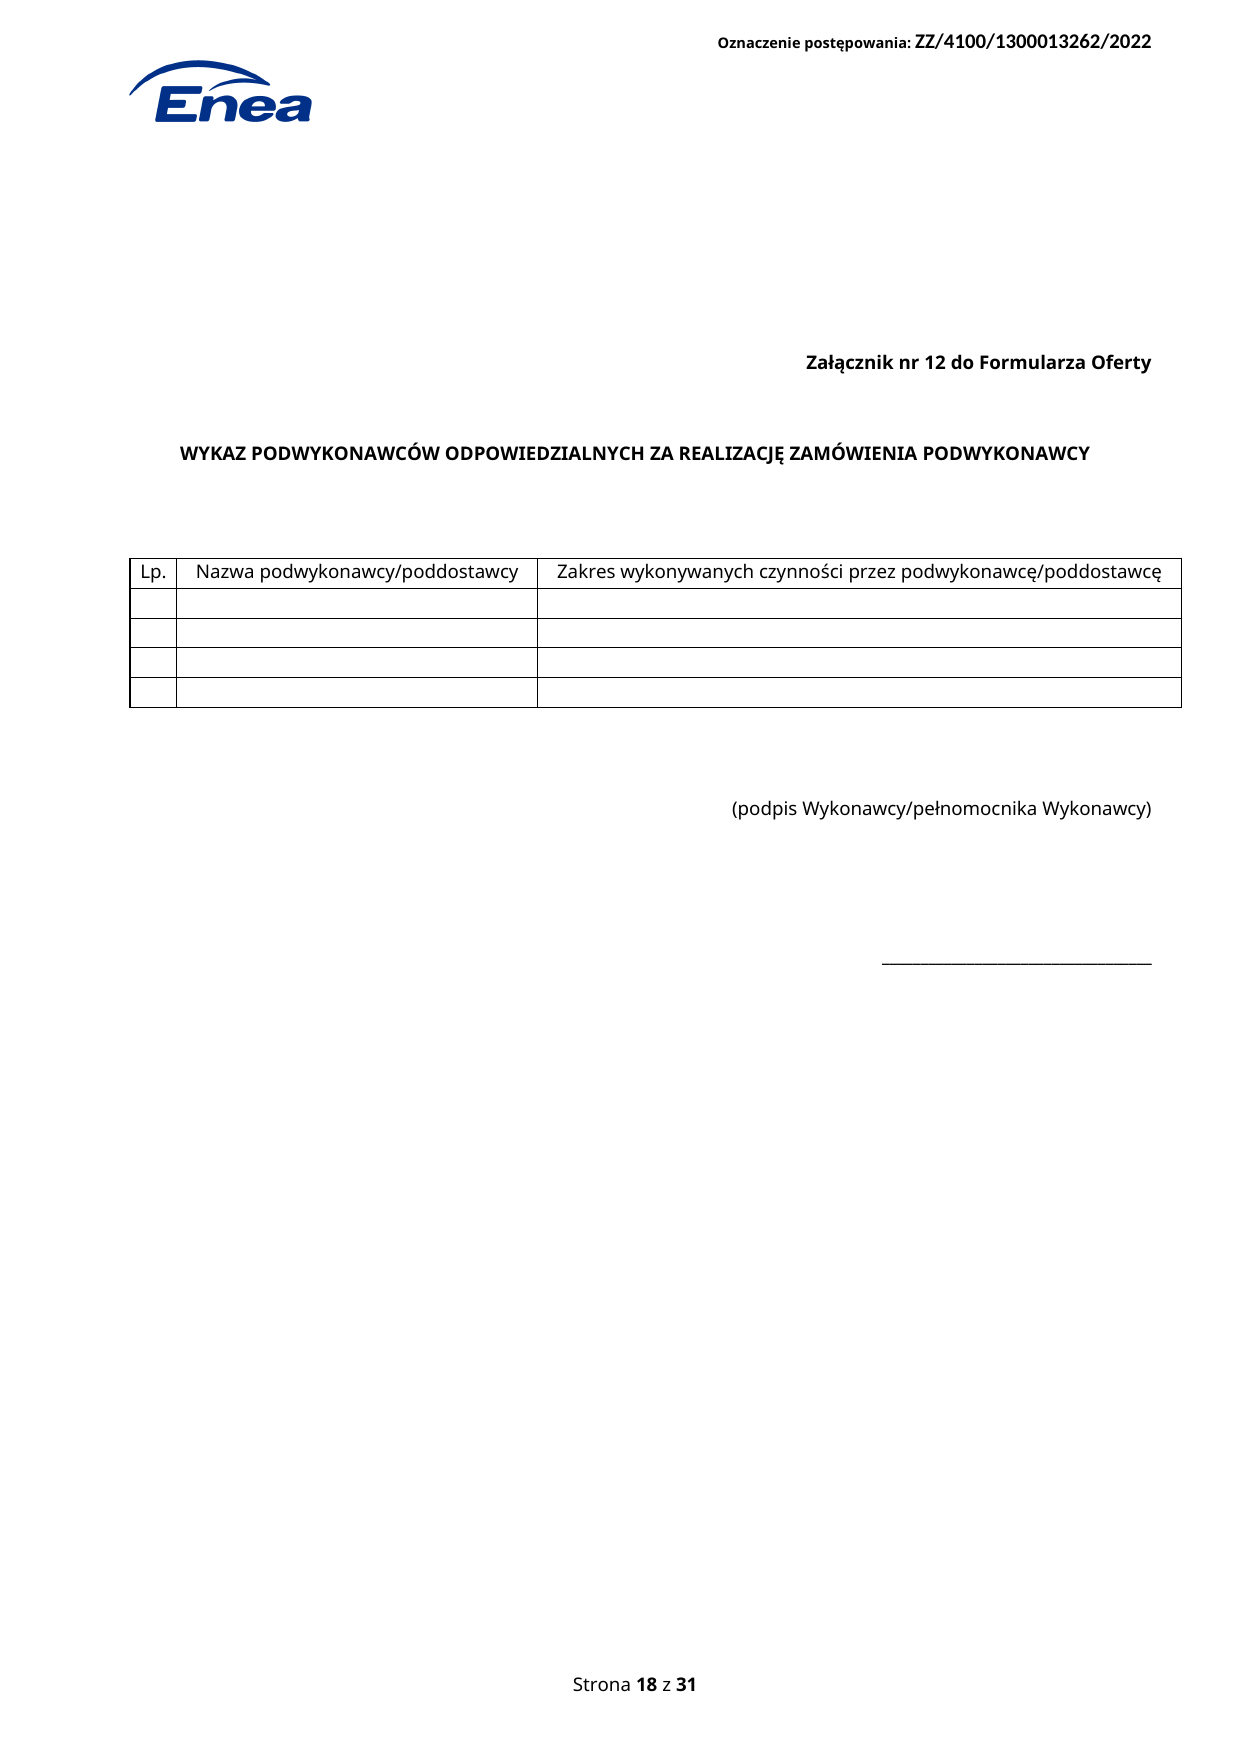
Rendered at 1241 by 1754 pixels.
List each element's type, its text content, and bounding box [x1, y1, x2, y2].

table_cell [131, 619, 176, 647]
table_cell [177, 678, 537, 707]
table_header Zakres wykonywanych czynności przez podwykonawcę/poddostawcę [538, 559, 1181, 588]
text (podpis Wykonawcy/pełnomocnika Wykonawcy) [118, 796, 1152, 821]
table_cell [538, 678, 1181, 707]
table_cell [538, 648, 1181, 677]
table_cell [131, 648, 176, 677]
text ___________________________________ [118, 942, 1152, 967]
table_cell [177, 648, 537, 677]
table_header Lp. [131, 559, 176, 588]
text Załącznik nr 12 do Formularza Oferty [118, 350, 1152, 375]
table_cell [177, 589, 537, 617]
text WYKAZ PODWYKONAWCÓW ODPOWIEDZIALNYCH ZA REALIZACJĘ ZAMÓWIENIA PODWYKONAWCY [118, 440, 1152, 466]
table_cell [538, 619, 1181, 647]
table_cell [131, 589, 176, 617]
table_cell [131, 678, 176, 707]
table_cell [177, 619, 537, 647]
picture [117, 50, 324, 124]
table_header Nazwa podwykonawcy/poddostawcy [177, 559, 537, 588]
table_cell [538, 589, 1181, 617]
